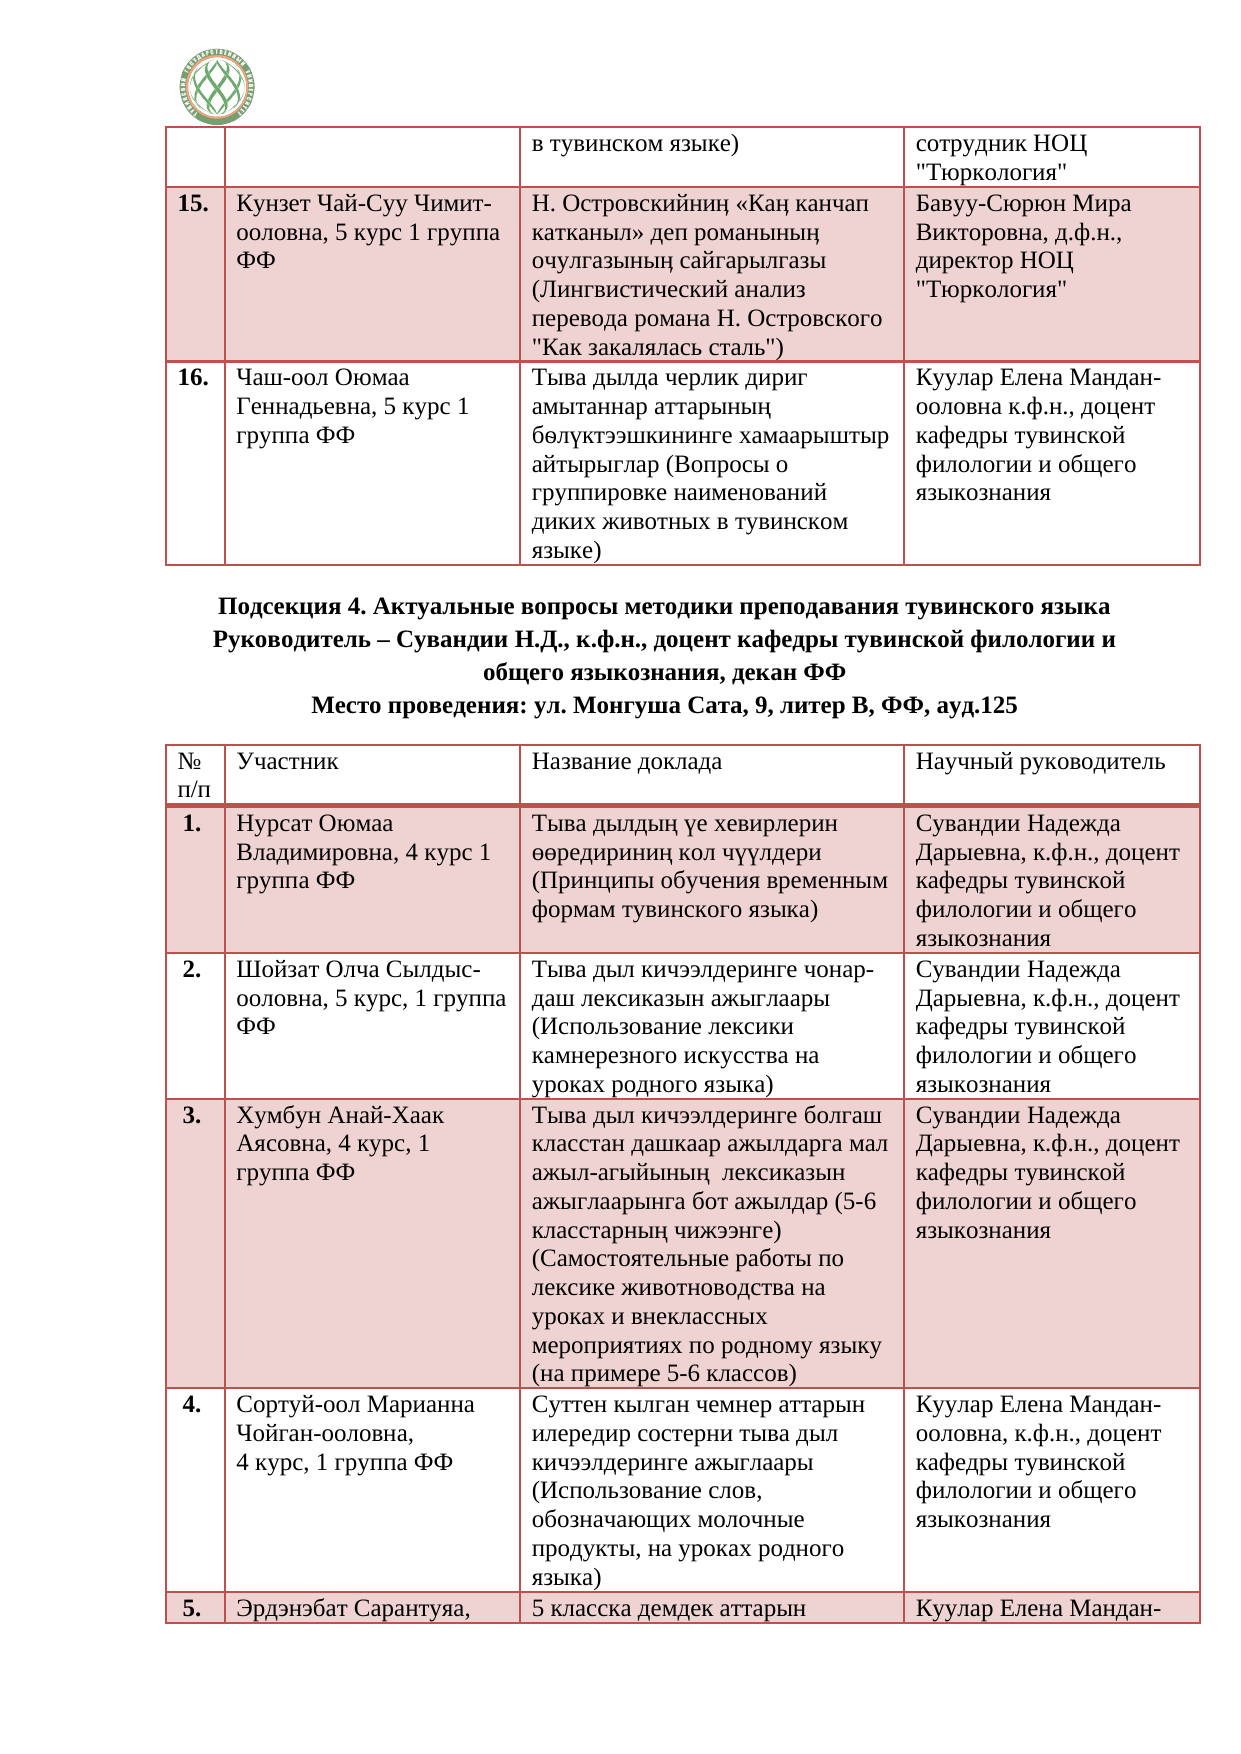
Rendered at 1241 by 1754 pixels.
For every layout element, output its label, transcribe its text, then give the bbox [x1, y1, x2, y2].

table_cell Нурсат Оюмаа Владимировна, 4 курс 1 группа ФФ [226, 808, 519, 952]
table_cell Тыва дылдың үе хевирлерин өөредириниң кол чүүлдери (Принципы обучения временным формам тувинского языка) [521, 808, 903, 952]
table_header № п/п [167, 746, 224, 803]
table_cell Куулар Елена Мандан-ооловна, к.ф.н., доцент кафедры тувинской филологии и общего языкознания [905, 1389, 1199, 1591]
table_cell [167, 1100, 224, 1387]
table_cell Сувандии Надежда Дарыевна, к.ф.н., доцент кафедры тувинской филологии и общего языкознания [905, 1100, 1199, 1387]
table_cell Тыва дыл кичээлдеринге чонар-даш лексиказын ажыглаары (Использование лексики камнерезного искусства на уроках родного языка) [521, 954, 903, 1098]
table_cell Тыва дыл кичээлдеринге болгаш класстан дашкаар ажылдарга мал ажыл-агыйының лексиказын ажыглаарынга бот ажылдар (5-6 класстарның чижээнге) (Самостоятельные работы по лексике животноводства на уроках и внеклассных мероприятиях по родному языку (на примере 5-6 классов) [521, 1100, 903, 1387]
table_cell Н. Островскийниӊ «Каӊ канчап катканыл» деп романыныӊ очулгазыныӊ сайгарылгазы (Лингвистический анализ перевода романа Н. Островского "Как закалялась сталь") [521, 188, 903, 360]
table_cell Cуттен кылган чемнер аттарын илередир состерни тыва дыл кичээлдеринге ажыглаары (Использование слов, обозначающих молочные продукты, на уроках родного языка) [521, 1389, 903, 1591]
table_cell [167, 808, 224, 952]
table_cell [167, 954, 224, 1098]
table_cell Чаш-оол Оюмаа Геннадьевна, 5 курс 1 группа ФФ [226, 363, 519, 564]
table_cell Хумбун Анай-Хаак Аясовна, 4 курс, 1 группа ФФ [226, 1100, 519, 1387]
table_cell Сувандии Надежда Дарыевна, к.ф.н., доцент кафедры тувинской филологии и общего языкознания [905, 954, 1199, 1098]
table_header Научный руководитель [905, 746, 1199, 803]
table_cell [167, 128, 224, 186]
table_header Название доклада [521, 746, 903, 803]
table_cell Куулар Елена Мандан-ооловна к.ф.н., доцент кафедры тувинской филологии и общего языкознания [905, 363, 1199, 564]
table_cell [521, 128, 903, 186]
table_cell Сортуй-оол Марианна Чойган-ооловна, 4 курс, 1 группа ФФ [226, 1389, 519, 1591]
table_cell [905, 128, 1199, 186]
table_cell [167, 1593, 224, 1622]
table_cell [167, 188, 224, 360]
text Подсекция 4. Актуальные вопросы методики преподавания тувинского языка [177, 591, 1152, 619]
table_cell Тыва дылда черлик дириг амытаннар аттарының бѳлүктээшкининге хамаарыштыр айтырыглар (Вопросы о группировке наименований диких животных в тувинском языке) [521, 363, 903, 564]
table_cell Бавуу-Сюрюн Мира Викторовна, д.ф.н., директор НОЦ "Тюркология" [905, 188, 1199, 360]
table_cell Шойзат Олча Сылдыс-ооловна, 5 курс, 1 группа ФФ [226, 954, 519, 1098]
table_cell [905, 1593, 1199, 1622]
table_header Участник [226, 746, 519, 803]
text Руководитель – Сувандии Н.Д., к.ф.н., доцент кафедры тувинской филологии и общего языкознания, декан ФФ [177, 624, 1152, 686]
table_cell Сувандии Надежда Дарыевна, к.ф.н., доцент кафедры тувинской филологии и общего языкознания [905, 808, 1199, 952]
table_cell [226, 1593, 519, 1622]
picture [177, 44, 257, 126]
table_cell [226, 128, 519, 186]
table_cell [167, 1389, 224, 1591]
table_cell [521, 1593, 903, 1622]
text Место проведения: ул. Монгуша Сата, 9, литер В, ФФ, ауд.125 [177, 690, 1152, 719]
table_cell [167, 363, 224, 564]
table_cell Кунзет Чай-Суу Чимит-ооловна, 5 курс 1 группа ФФ [226, 188, 519, 360]
